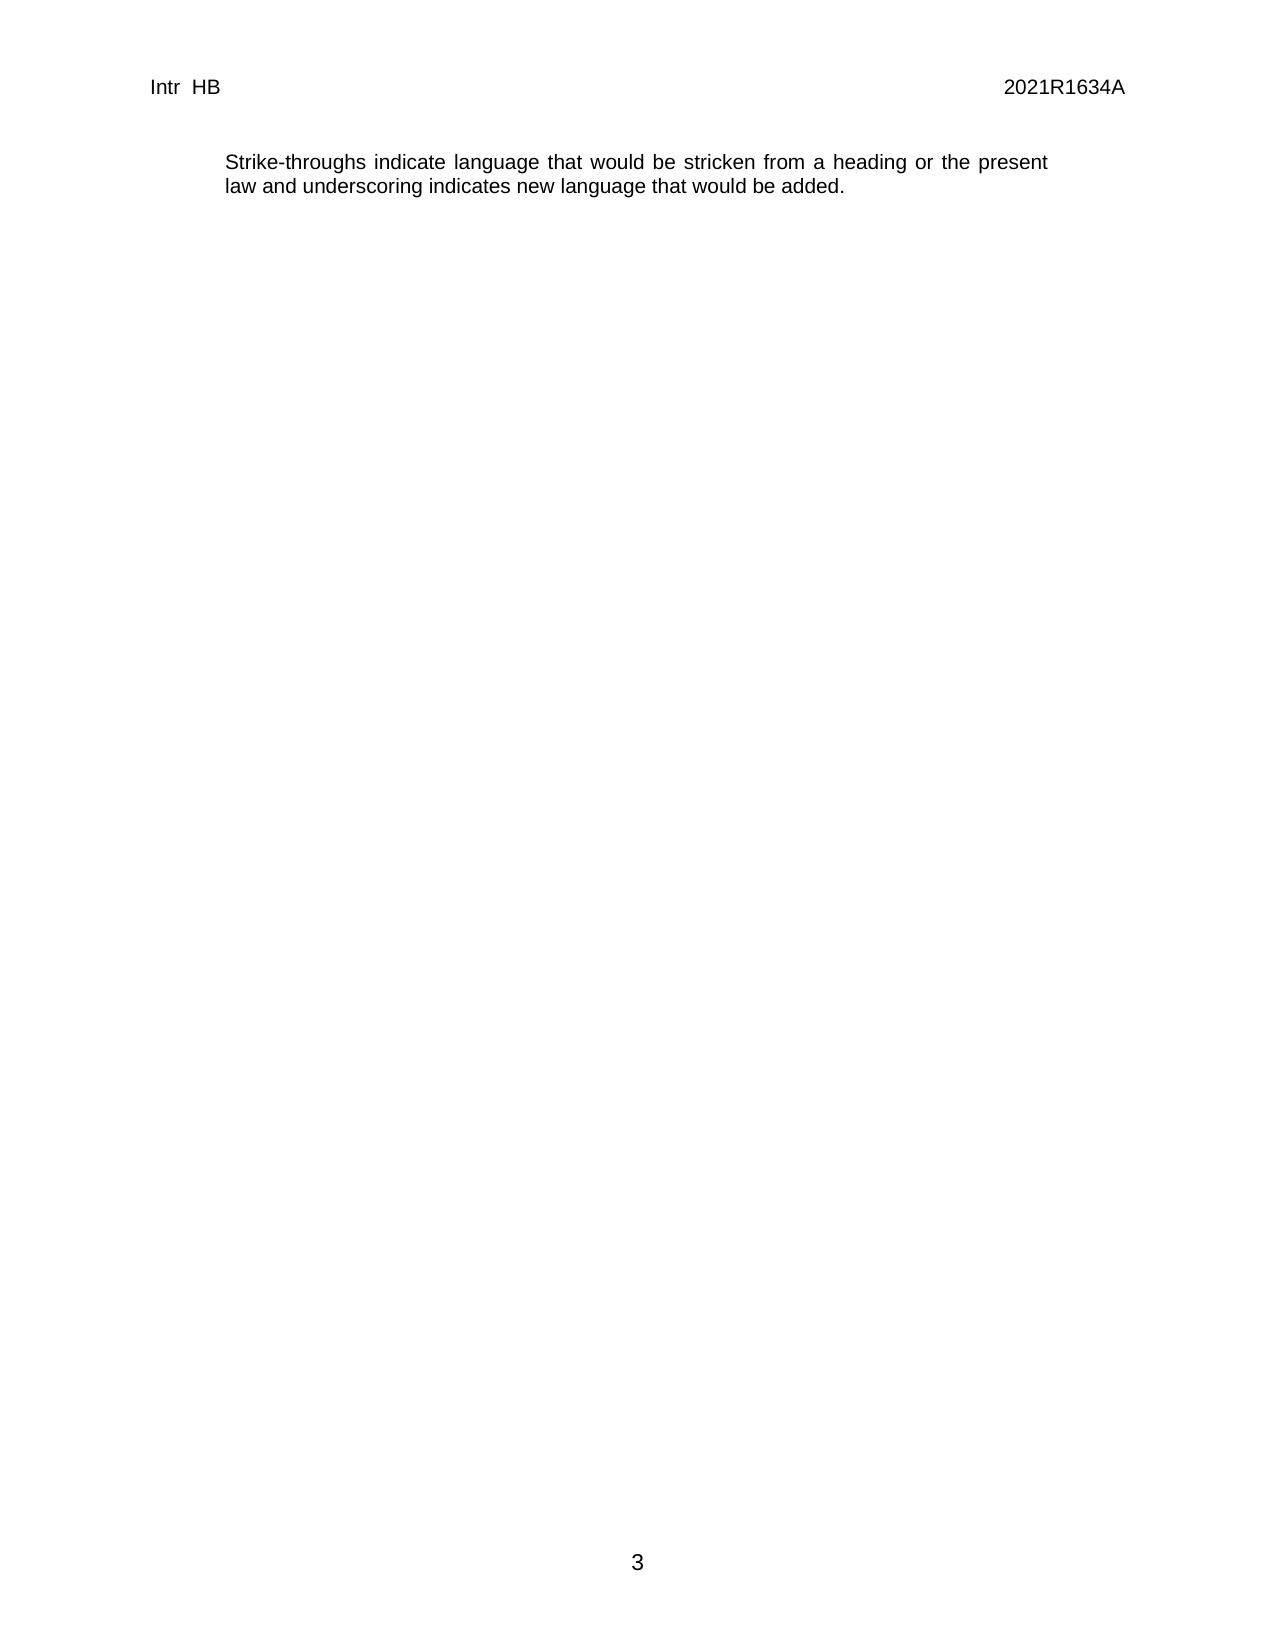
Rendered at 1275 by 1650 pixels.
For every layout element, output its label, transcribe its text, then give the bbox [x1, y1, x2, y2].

text Strike-throughs indicate language that would be stricken from a heading or the present law and underscoring indicates new language that would be added. [225, 150, 1050, 198]
